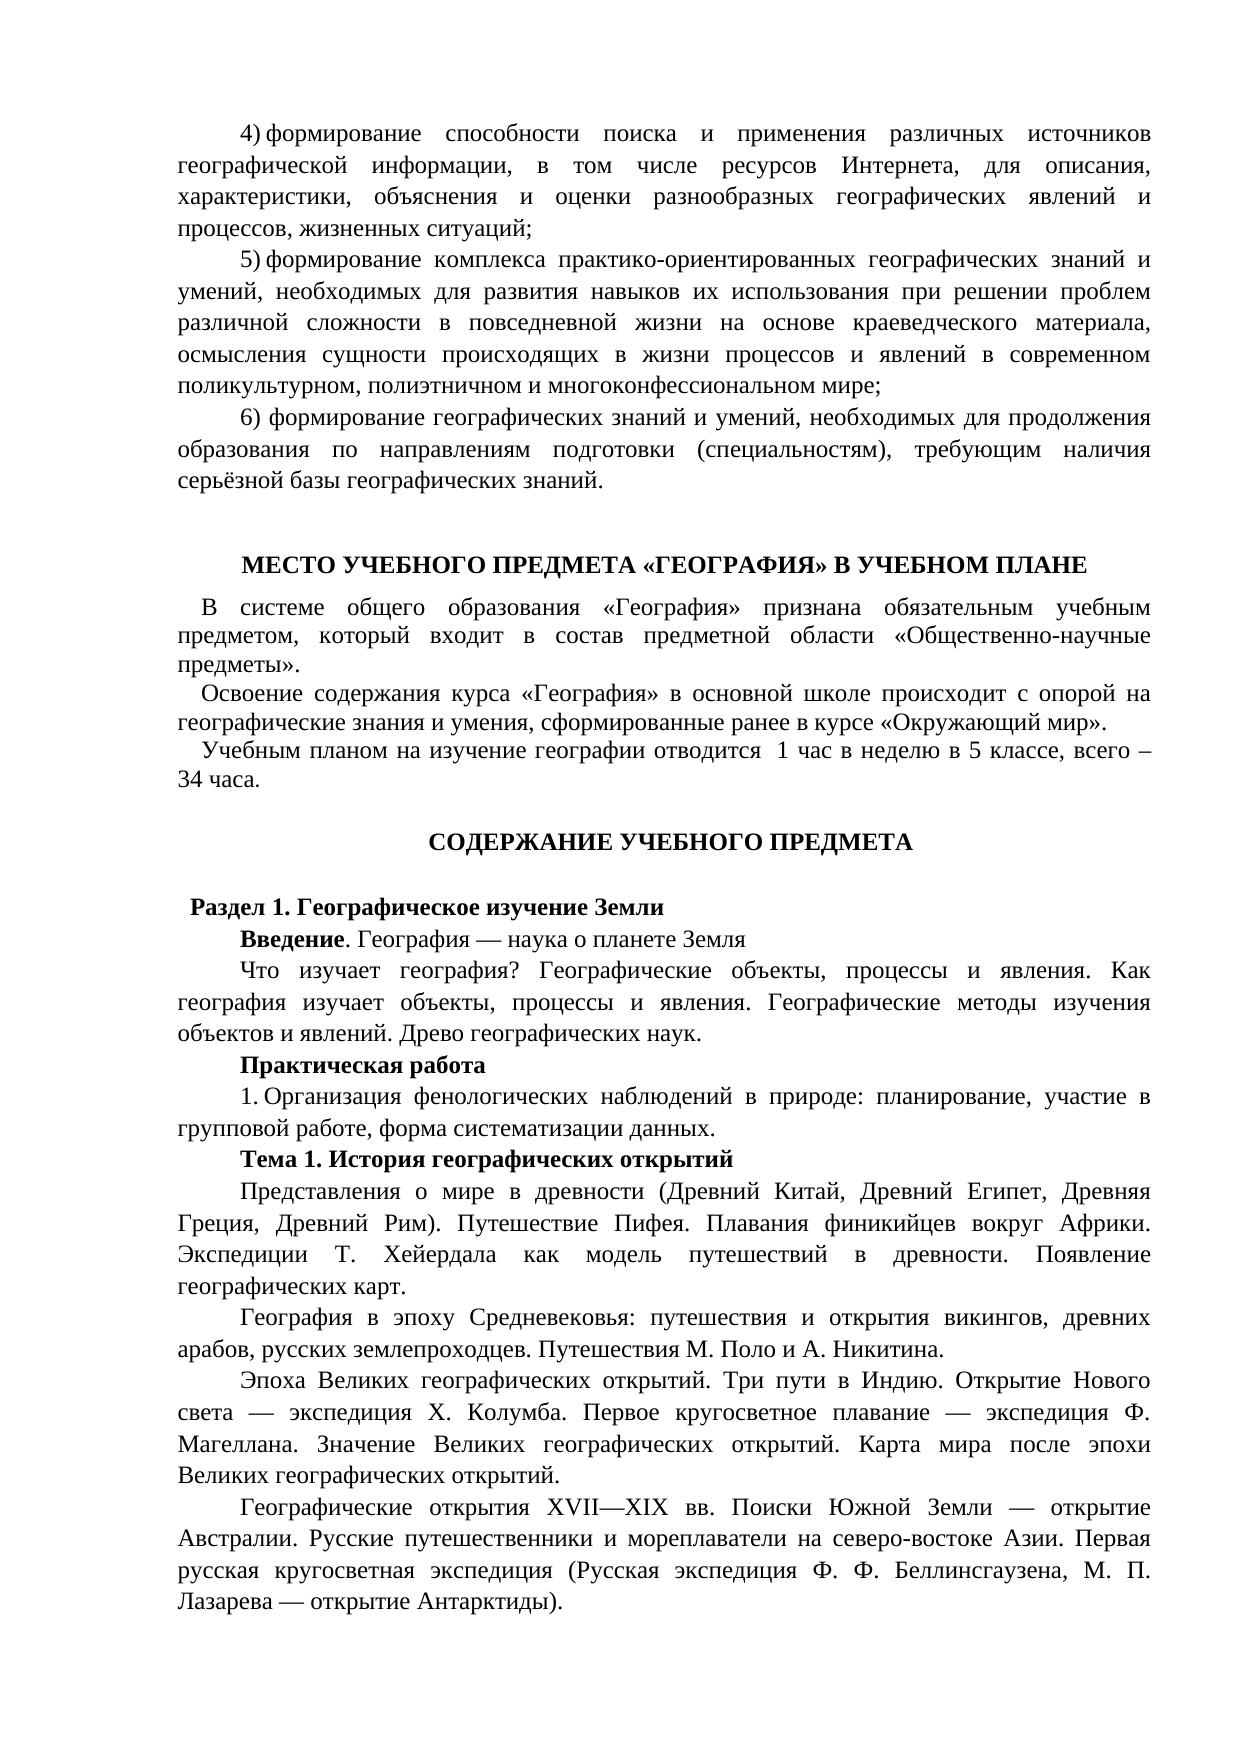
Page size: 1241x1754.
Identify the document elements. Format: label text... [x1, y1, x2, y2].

text Представления о мире в древности (Древний Китай, Древний Египет, Древняя Греция, Древний Рим). Путешествие Пифея. Плавания финикийцев вокруг Африки. Экспедиции Т. Хейердала как модель путешествий в древности. Появление географических карт. [177, 1176, 1152, 1299]
text 4) формирование способности поиска и применения различных источников географической информации, в том числе ресурсов Интернета, для описания, характеристики, объяснения и оценки разнообразных географических явлений и процессов, жизненных ситуаций; [177, 118, 1152, 242]
text Освоение содержания курса «География» в основной школе происходит с опорой на географические знания и умения, сформированные ранее в курсе «Окружающий мир». [177, 678, 1152, 736]
text В системе общего образования «География» признана обязательным учебным предметом, который входит в состав предметной области «Общественно-научные предметы». [177, 592, 1152, 678]
text Тема 1. История географических открытий [177, 1144, 1152, 1173]
text Раздел 1. Географическое изучение Земли [190, 892, 1152, 921]
text Практическая работа [177, 1050, 1152, 1079]
text 5) формирование комплекса практико-ориентированных географических знаний и умений, необходимых для развития навыков их использования при решении проблем различной сложности в повседневной жизни на основе краеведческого материала, осмысления сущности происходящих в жизни процессов и явлений в современном поликультурном, полиэтничном и многоконфессиональном мире; [177, 244, 1152, 399]
text 1. Организация фенологических наблюдений в природе: планирование, участие в групповой работе, форма систематизации данных. [177, 1081, 1152, 1142]
text СОДЕРЖАНИЕ УЧЕБНОГО ПРЕДМЕТА [190, 827, 1152, 856]
text МЕСТО УЧЕБНОГО ПРЕДМЕТА «ГЕОГРАФИЯ» В УЧЕБНОМ ПЛАНЕ [177, 551, 1152, 579]
text 6) формирование географических знаний и умений, необходимых для продолжения образования по направлениям подготовки (специальностям), требующим наличия серьёзной базы географических знаний. [177, 402, 1152, 494]
text Эпоха Великих географических открытий. Три пути в Индию. Открытие Нового света — экспедиция Х. Колумба. Первое кругосветное плавание — экспедиция Ф. Магеллана. Значение Великих географических открытий. Карта мира после эпохи Великих географических открытий. [177, 1366, 1152, 1489]
text Учебным планом на изучение географии отводится 1 час в неделю в 5 классе, всего – 34 часа. [177, 736, 1152, 793]
text Что изучает география? Географические объекты, процессы и явления. Как география изучает объекты, процессы и явления. Географические методы изучения объектов и явлений. Древо географических наук. [177, 955, 1152, 1047]
text Географические открытия XVII—XIX вв. Поиски Южной Земли — открытие Австралии. Русские путешественники и мореплаватели на северо-востоке Азии. Первая русская кругосветная экспедиция (Русская экспедиция Ф. Ф. Беллинсгаузена, М. П. Лазарева — открытие Антарктиды). [177, 1492, 1152, 1615]
text География в эпоху Средневековья: путешествия и открытия викингов, древних арабов, русских землепроходцев. Путешествия М. Поло и А. Никитина. [177, 1302, 1152, 1363]
text Введение. География — наука о планете Земля [177, 924, 1152, 952]
